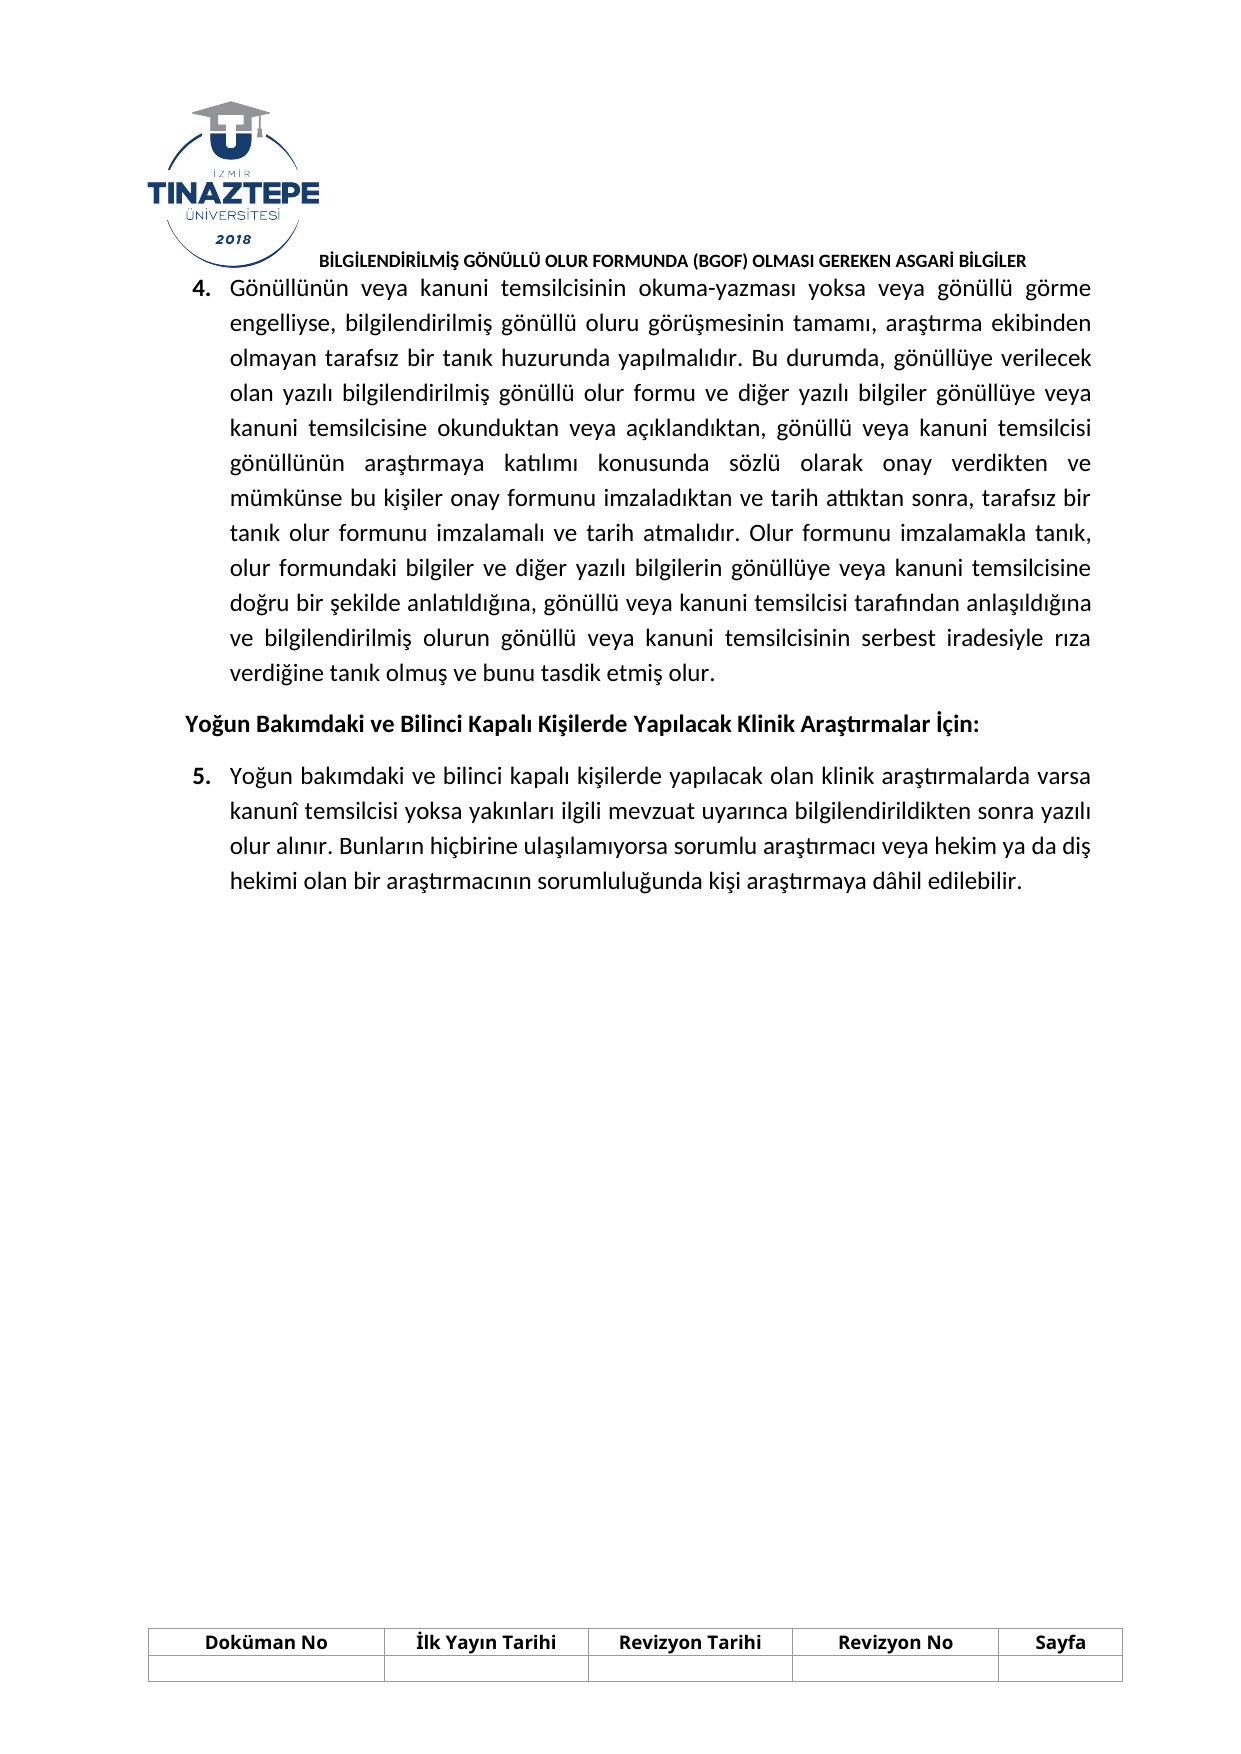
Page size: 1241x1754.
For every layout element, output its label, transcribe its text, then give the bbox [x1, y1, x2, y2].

list Yoğun bakımdaki ve bilinci kapalı kişilerde yapılacak olan klinik araştırmalarda varsa kanunî temsilcisi yoksa yakınları ilgili mevzuat uyarınca bilgilendirildikten sonra yazılı olur alınır. Bunların hiçbirine ulaşılamıyorsa sorumlu araştırmacı veya hekim ya da diş hekimi olan bir araştırmacının sorumluluğunda kişi araştırmaya dâhil edilebilir. [192, 760, 1093, 896]
picture [147, 101, 319, 268]
text Yoğun Bakımdaki ve Bilinci Kapalı Kişilerde Yapılacak Klinik Araştırmalar İçin: [148, 709, 1093, 739]
list Gönüllünün veya kanuni temsilcisinin okuma-yazması yoksa veya gönüllü görme engelliyse, bilgilendirilmiş gönüllü oluru görüşmesinin tamamı, araştırma ekibinden olmayan tarafsız bir tanık huzurunda yapılmalıdır. Bu durumda, gönüllüye verilecek olan yazılı bilgilendirilmiş gönüllü olur formu ve diğer yazılı bilgiler gönüllüye veya kanuni temsilcisine okunduktan veya açıklandıktan, gönüllü veya kanuni temsilcisi gönüllünün araştırmaya katılımı konusunda sözlü olarak onay verdikten ve mümkünse bu kişiler onay formunu imzaladıktan ve tarih attıktan sonra, tarafsız bir tanık olur formunu imzalamalı ve tarih atmalıdır. Olur formunu imzalamakla tanık, olur formundaki bilgiler ve diğer yazılı bilgilerin gönüllüye veya kanuni temsilcisine doğru bir şekilde anlatıldığına, gönüllü veya kanuni temsilcisi tarafından anlaşıldığına ve bilgilendirilmiş olurun gönüllü veya kanuni temsilcisinin serbest iradesiyle rıza verdiğine tanık olmuş ve bunu tasdik etmiş olur. [192, 272, 1093, 687]
